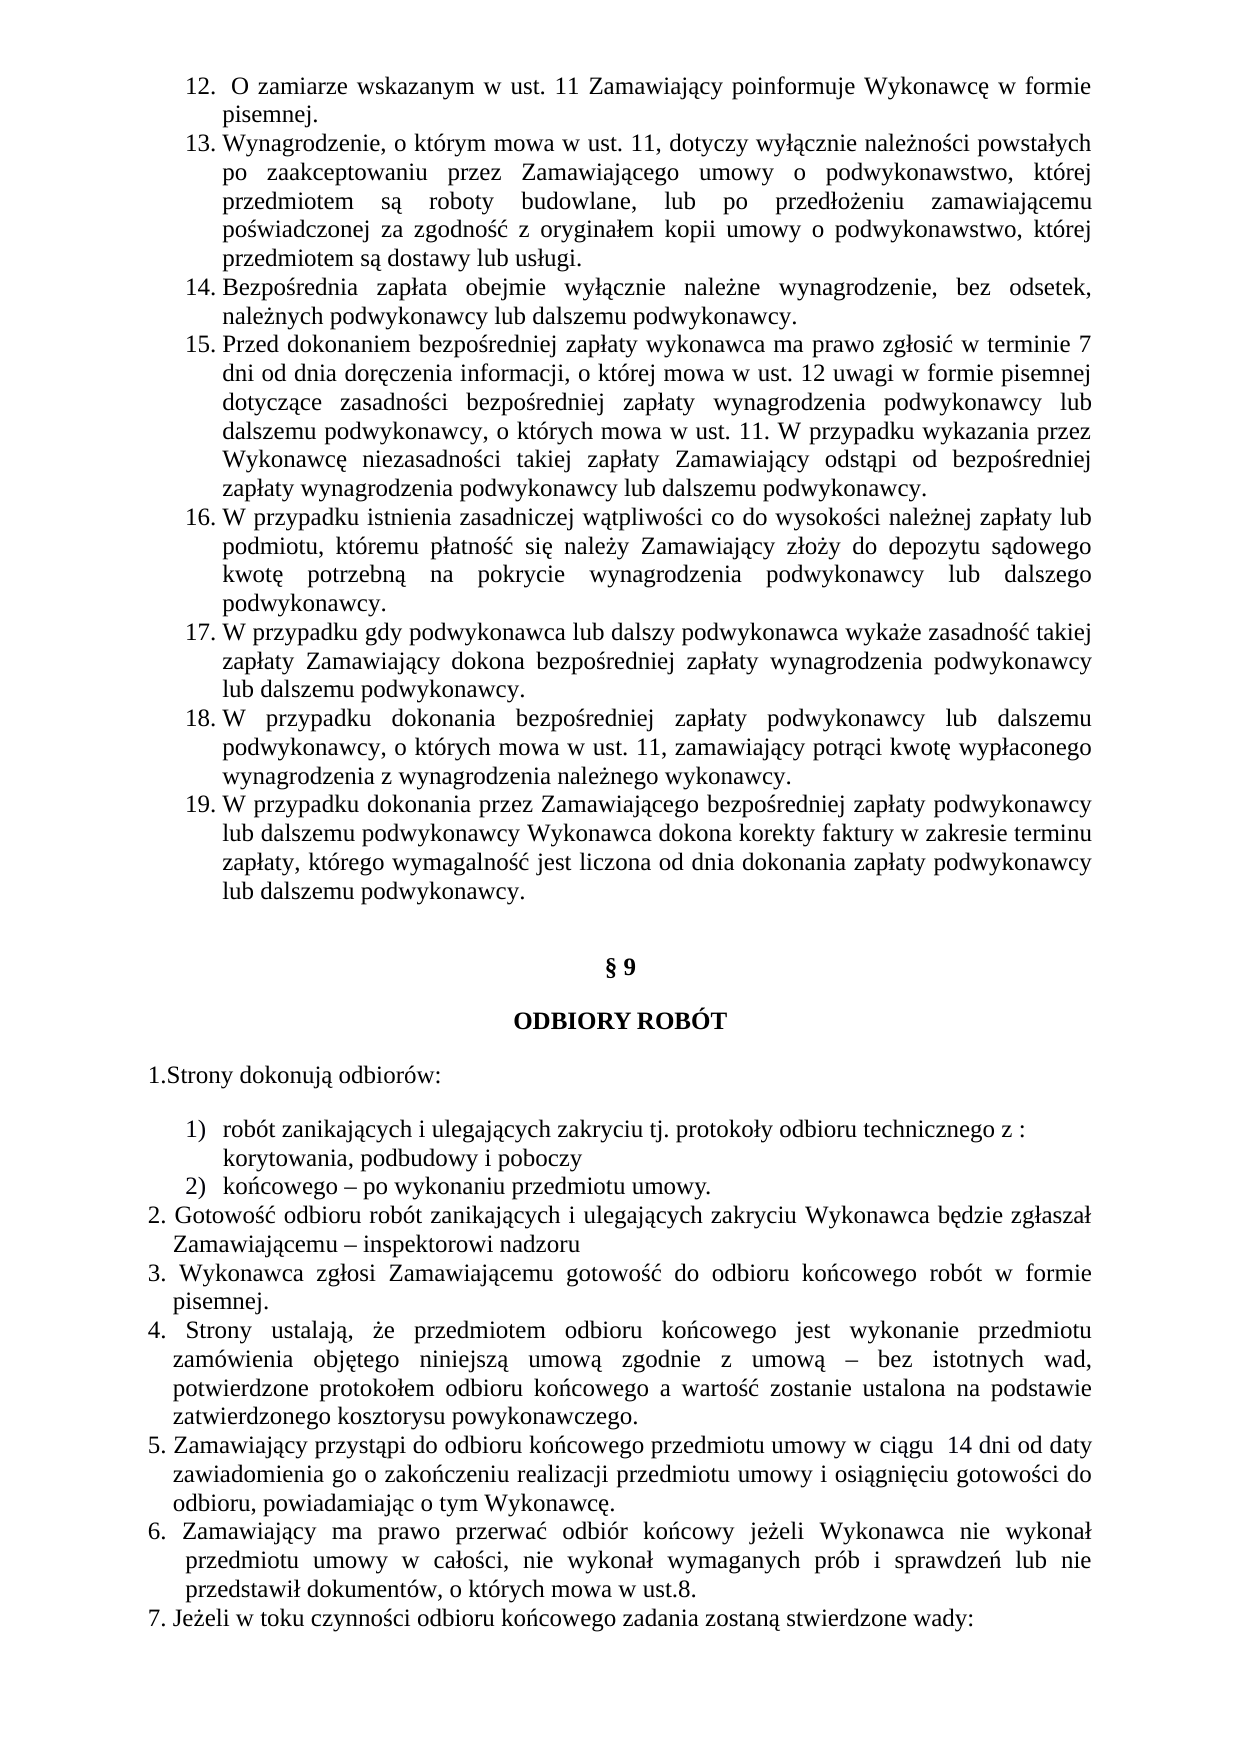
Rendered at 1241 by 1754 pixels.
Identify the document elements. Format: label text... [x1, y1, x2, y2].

list W przypadku gdy podwykonawca lub dalszy podwykonawca wykaże zasadność takiej zapłaty Zamawiający dokona bezpośredniej zapłaty wynagrodzenia podwykonawcy lub dalszemu podwykonawcy. [185, 617, 1092, 703]
text 1.Strony dokonują odbiorów: [148, 1060, 1092, 1089]
text 5. Zamawiający przystąpi do odbioru końcowego przedmiotu umowy w ciągu 14 dni od daty zawiadomienia go o zakończeniu realizacji przedmiotu umowy i osiągnięciu gotowości do odbioru, powiadamiając o tym Wykonawcę. [148, 1430, 1092, 1516]
list O zamiarze wskazanym w ust. 11 Zamawiający poinformuje Wykonawcę w formie pisemnej. [185, 71, 1092, 128]
list W przypadku dokonania bezpośredniej zapłaty podwykonawcy lub dalszemu podwykonawcy, o których mowa w ust. 11, zamawiający potrąci kwotę wypłaconego wynagrodzenia z wynagrodzenia należnego wykonawcy. [185, 703, 1092, 789]
list końcowego – po wykonaniu przedmiotu umowy. [185, 1171, 1092, 1200]
list W przypadku istnienia zasadniczej wątpliwości co do wysokości należnej zapłaty lub podmiotu, któremu płatność się należy Zamawiający złoży do depozytu sądowego kwotę potrzebną na pokrycie wynagrodzenia podwykonawcy lub dalszego podwykonawcy. [185, 502, 1092, 617]
text ODBIORY ROBÓT [148, 1006, 1092, 1035]
text 7. Jeżeli w toku czynności odbioru końcowego zadania zostaną stwierdzone wady: [148, 1603, 1092, 1631]
text 3. Wykonawca zgłosi Zamawiającemu gotowość do odbioru końcowego robót w formie pisemnej. [148, 1258, 1092, 1315]
text § 9 [148, 952, 1092, 981]
list robót zanikających i ulegających zakryciu tj. protokoły odbioru technicznego z : korytowania, podbudowy i poboczy [185, 1114, 1092, 1171]
list W przypadku dokonania przez Zamawiającego bezpośredniej zapłaty podwykonawcy lub dalszemu podwykonawcy Wykonawca dokona korekty faktury w zakresie terminu zapłaty, którego wymagalność jest liczona od dnia dokonania zapłaty podwykonawcy lub dalszemu podwykonawcy. [185, 789, 1092, 904]
list Przed dokonaniem bezpośredniej zapłaty wykonawca ma prawo zgłosić w terminie 7 dni od dnia doręczenia informacji, o której mowa w ust. 12 uwagi w formie pisemnej dotyczące zasadności bezpośredniej zapłaty wynagrodzenia podwykonawcy lub dalszemu podwykonawcy, o których mowa w ust. 11. W przypadku wykazania przez Wykonawcę niezasadności takiej zapłaty Zamawiający odstąpi od bezpośredniej zapłaty wynagrodzenia podwykonawcy lub dalszemu podwykonawcy. [185, 329, 1092, 502]
list Wynagrodzenie, o którym mowa w ust. 11, dotyczy wyłącznie należności powstałych po zaakceptowaniu przez Zamawiającego umowy o podwykonawstwo, której przedmiotem są roboty budowlane, lub po przedłożeniu zamawiającemu poświadczonej za zgodność z oryginałem kopii umowy o podwykonawstwo, której przedmiotem są dostawy lub usługi. [185, 128, 1092, 272]
text 2. Gotowość odbioru robót zanikających i ulegających zakryciu Wykonawca będzie zgłaszał Zamawiającemu – inspektorowi nadzoru [148, 1200, 1092, 1258]
text 4. Strony ustalają, że przedmiotem odbioru końcowego jest wykonanie przedmiotu zamówienia objętego niniejszą umową zgodnie z umową – bez istotnych wad, potwierdzone protokołem odbioru końcowego a wartość zostanie ustalona na podstawie zatwierdzonego kosztorysu powykonawczego. [148, 1315, 1092, 1430]
list Bezpośrednia zapłata obejmie wyłącznie należne wynagrodzenie, bez odsetek, należnych podwykonawcy lub dalszemu podwykonawcy. [185, 272, 1092, 329]
text 6. Zamawiający ma prawo przerwać odbiór końcowy jeżeli Wykonawca nie wykonał przedmiotu umowy w całości, nie wykonał wymaganych prób i sprawdzeń lub nie przedstawił dokumentów, o których mowa w ust.8. [148, 1516, 1092, 1603]
